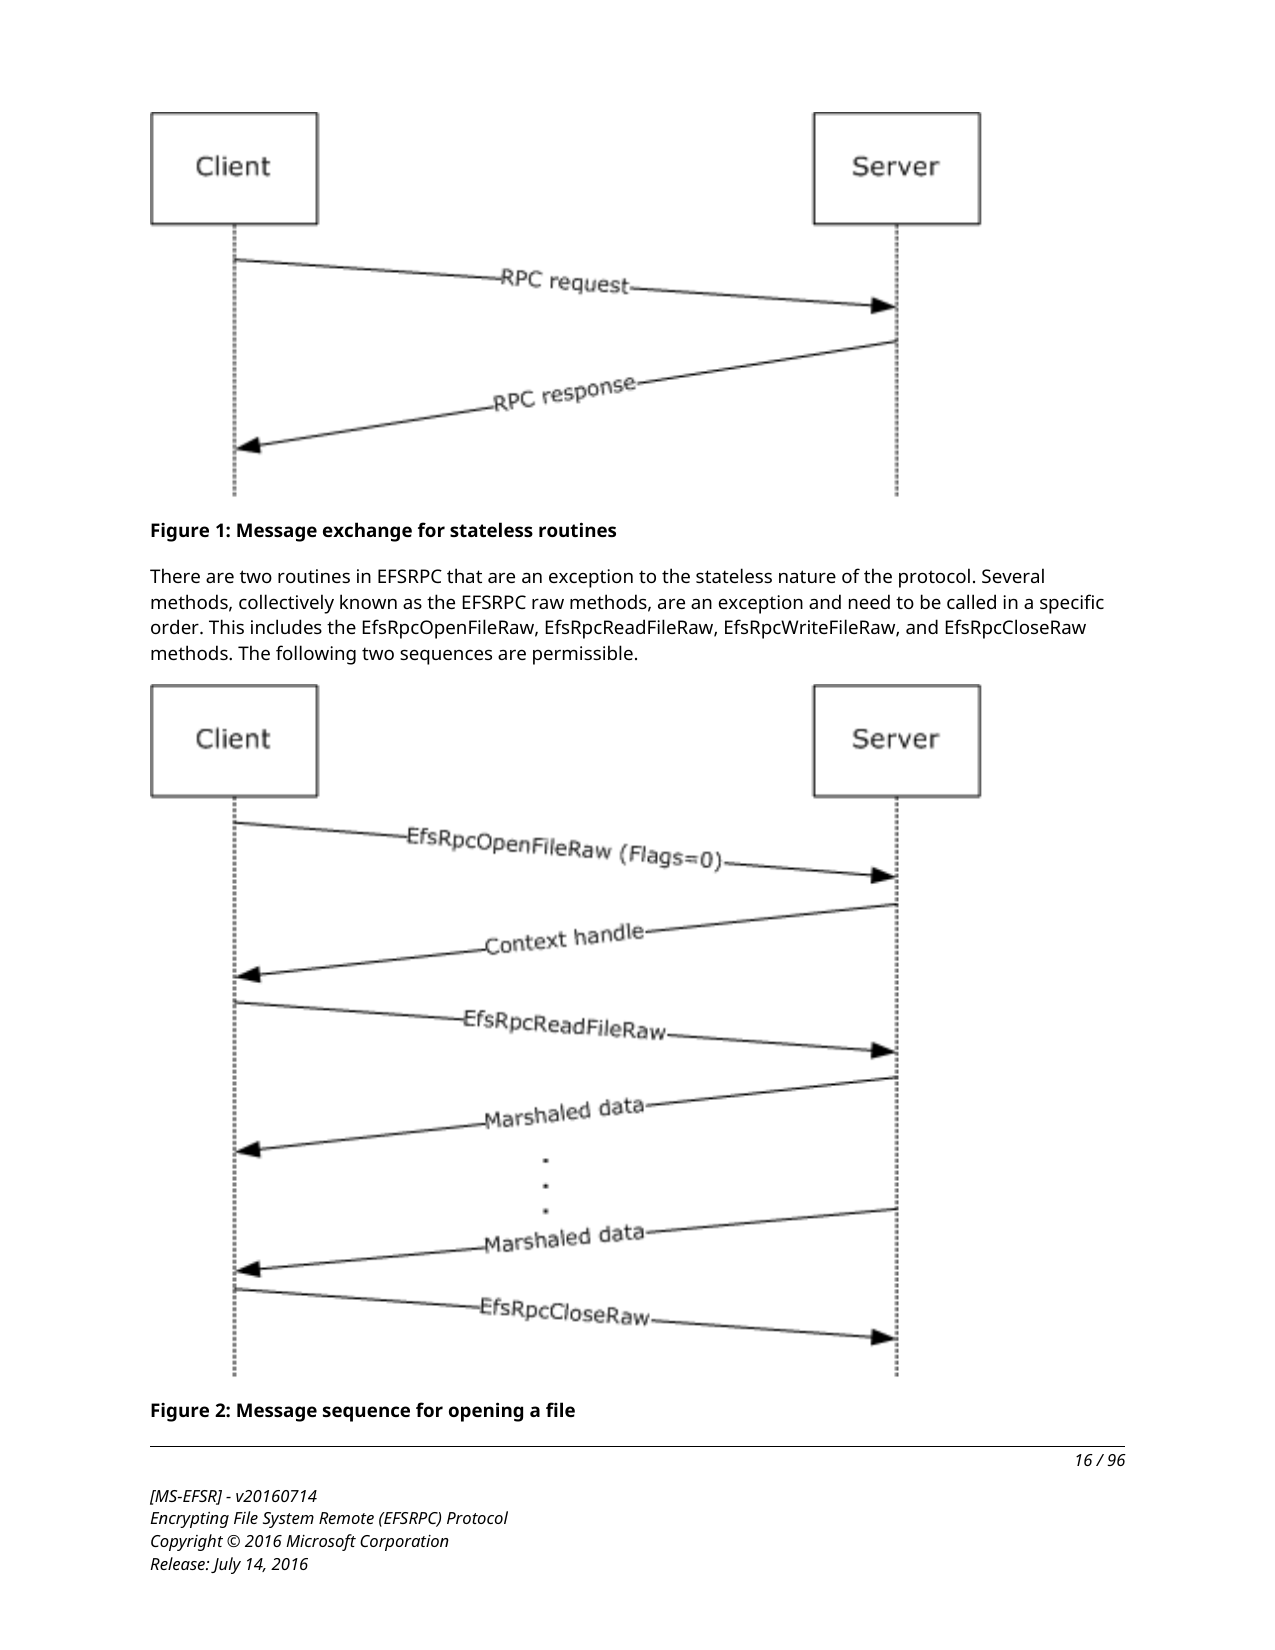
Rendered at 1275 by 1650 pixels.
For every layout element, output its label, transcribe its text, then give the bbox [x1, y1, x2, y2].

text Figure 2: Message sequence for opening a file [150, 1397, 1125, 1422]
text Figure 1: Message exchange for stateless routines [150, 517, 1125, 543]
text There are two routines in EFSRPC that are an exception to the stateless nature of the protocol. Several methods, collectively known as the EFSRPC raw methods, are an exception and need to be called in a specific order. This includes the EfsRpcOpenFileRaw, EfsRpcReadFileRaw, EfsRpcWriteFileRaw, and EfsRpcCloseRaw methods. The following two sequences are permissible. [150, 563, 1125, 666]
